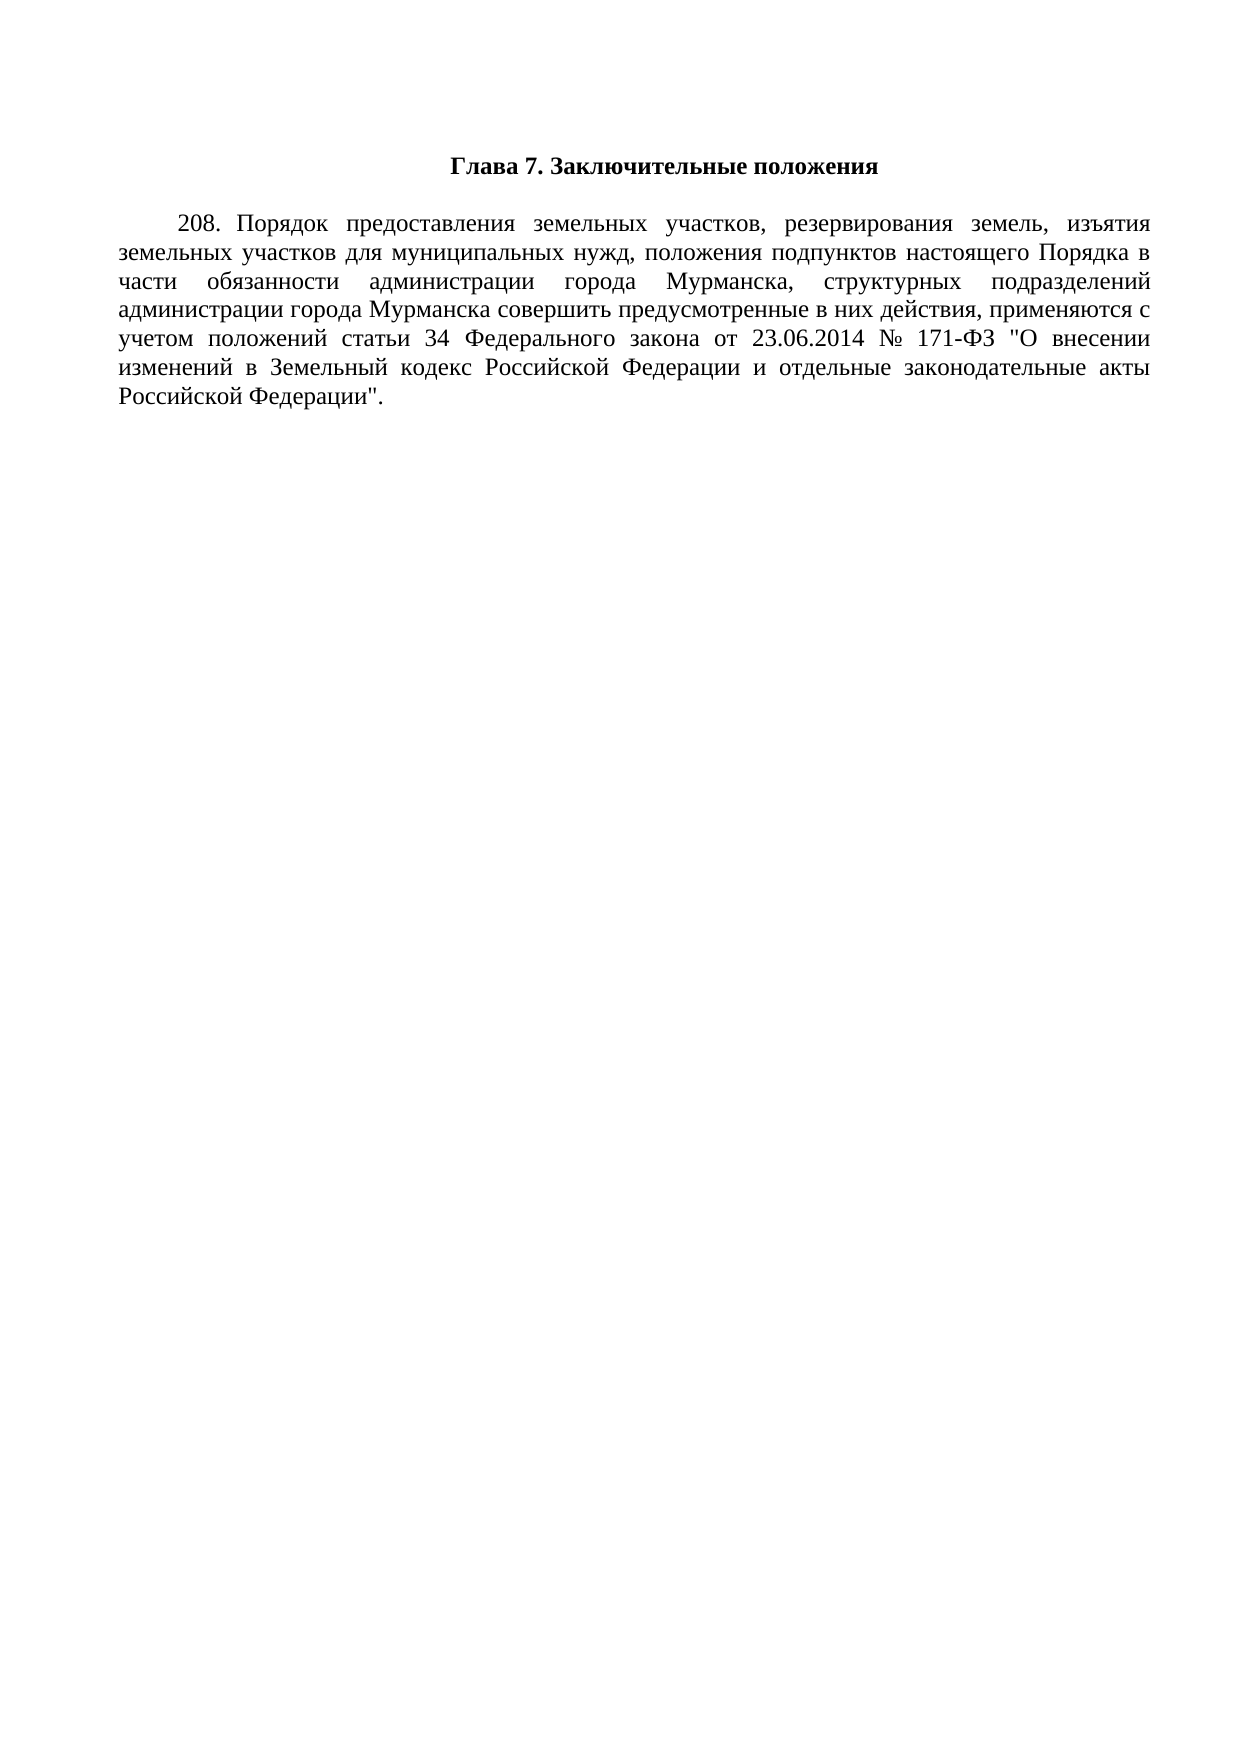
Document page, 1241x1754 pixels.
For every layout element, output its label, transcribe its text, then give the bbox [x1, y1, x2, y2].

list Порядок предоставления земельных участков, резервирования земель, изъятия земельных участков для муниципальных нужд, положения подпунктов настоящего Порядка в части обязанности администрации города Мурманска, структурных подразделений администрации города Мурманска совершить предусмотренные в них действия, применяются с учетом положений статьи 34 Федерального закона от 23.06.2014 № 171-ФЗ "О внесении изменений в Земельный кодекс Российской Федерации и отдельные законодательные акты Российской Федерации". [118, 208, 1152, 409]
text Глава 7. Заключительные положения [118, 151, 1152, 179]
